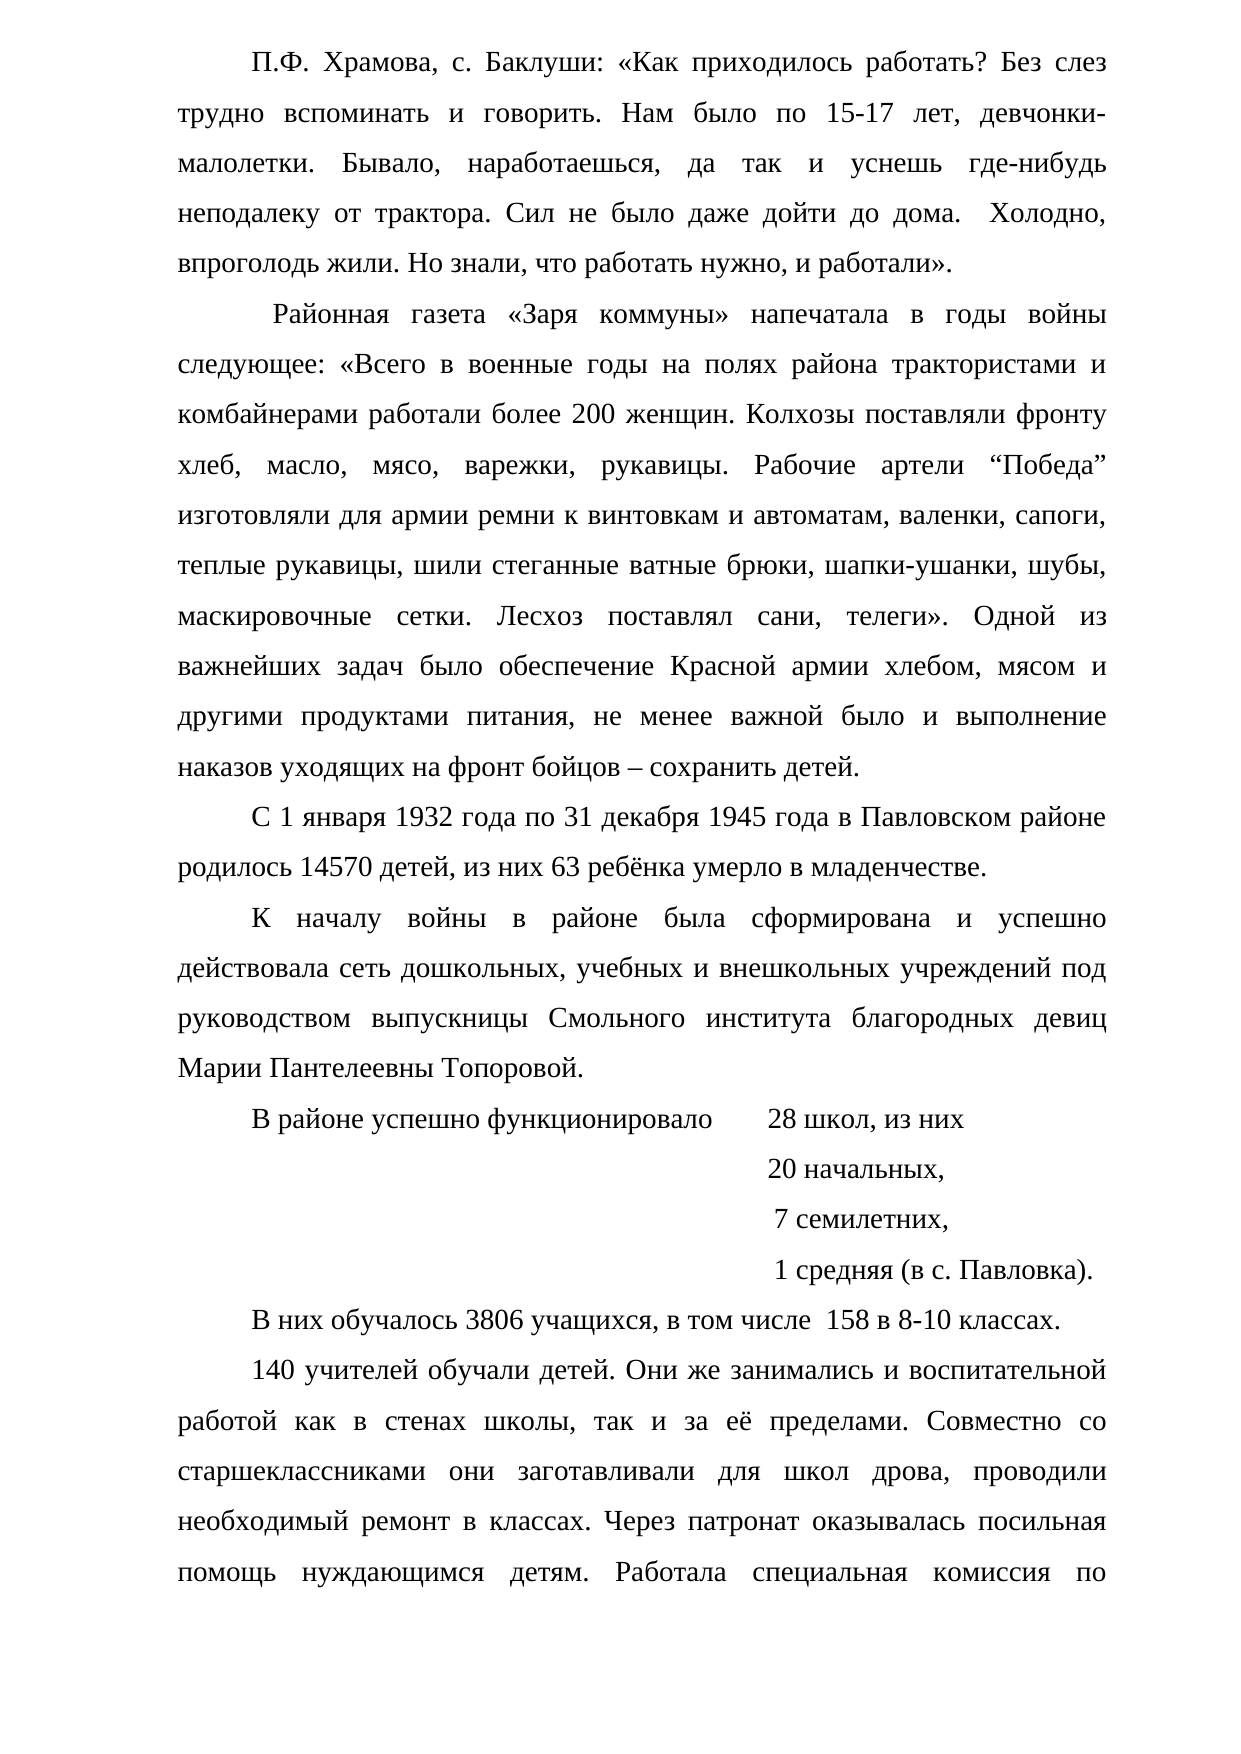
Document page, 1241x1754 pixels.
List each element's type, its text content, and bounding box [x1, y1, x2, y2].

text 20 начальных, [177, 1151, 1107, 1185]
text 7 семилетних, [177, 1202, 1107, 1235]
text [177, 1352, 1107, 1587]
text 1 средняя (в с. Павловка). [177, 1252, 1107, 1285]
text К началу войны в районе была сформирована и успешно действовала сеть дошкольных, учебных и внешкольных учреждений под руководством выпускницы Смольного института благородных девиц Марии Пантелеевны Топоровой. [177, 900, 1107, 1084]
text С 1 января 1932 года по 31 декабря 1945 года в Павловском районе родилось 14570 детей, из них 63 ребёнка умерло в младенчестве. [177, 799, 1107, 883]
text В районе успешно функционировало 28 школ, из них [177, 1101, 1107, 1134]
text П.Ф. Храмова, с. Баклуши: «Как приходилось работать? Без слез трудно вспоминать и говорить. Нам было по 15-17 лет, девчонки-малолетки. Бывало, наработаешься, да так и уснешь где-нибудь неподалеку от трактора. Сил не было даже дойти до дома. Холодно, впроголодь жили. Но знали, что работать нужно, и работали». [177, 44, 1107, 279]
text В них обучалось 3806 учащихся, в том числе 158 в 8-10 классах. [177, 1302, 1107, 1336]
text Районная газета «Заря коммуны» напечатала в годы войны следующее: «Всего в военные годы на полях района трактористами и комбайнерами работали более 200 женщин. Колхозы поставляли фронту хлеб, масло, мясо, варежки, рукавицы. Рабочие артели “Победа” изготовляли для армии ремни к винтовкам и автоматам, валенки, сапоги, теплые рукавицы, шили стеганные ватные брюки, шапки-ушанки, шубы, маскировочные сетки. Лесхоз поставлял сани, телеги». Одной из важнейших задач было обеспечение Красной армии хлебом, мясом и другими продуктами питания, не менее важной было и выполнение наказов уходящих на фронт бойцов – сохранить детей. [177, 296, 1107, 782]
